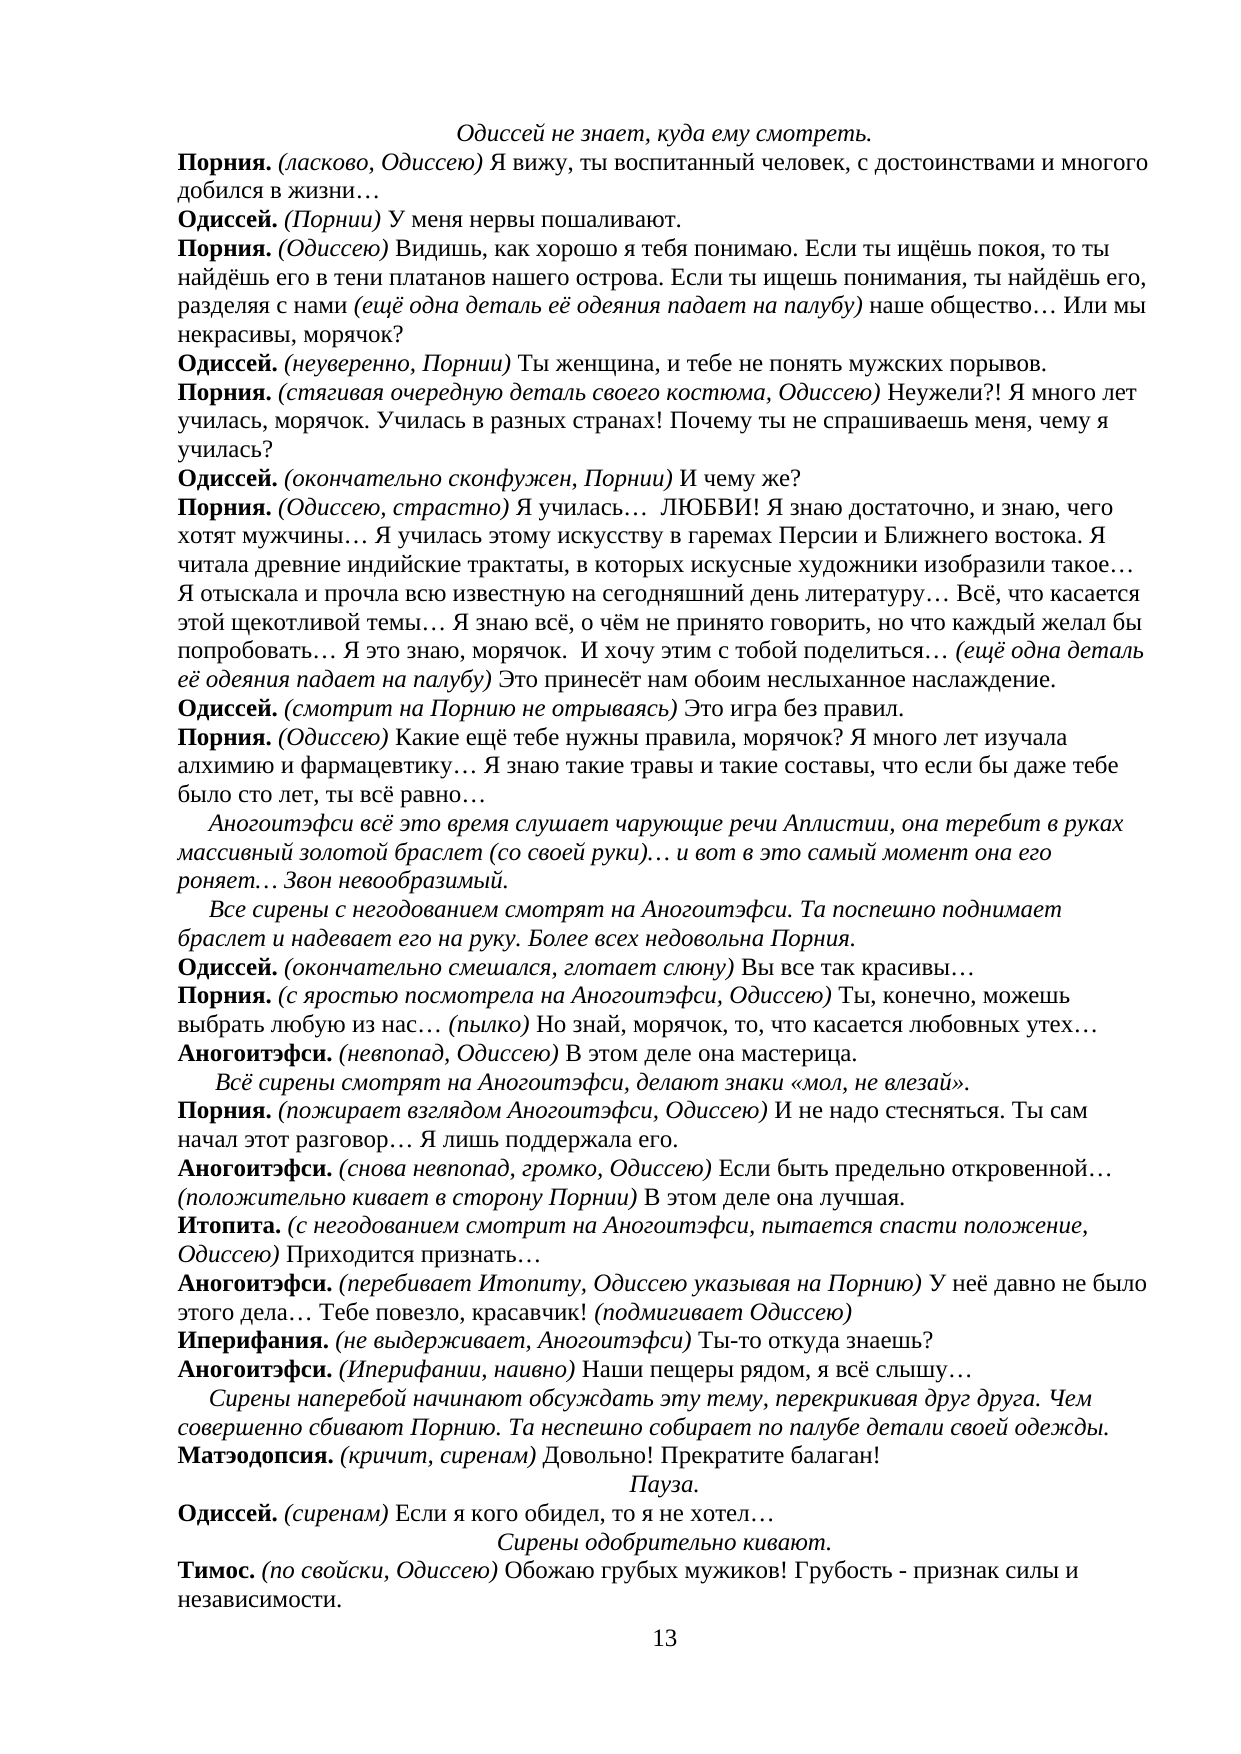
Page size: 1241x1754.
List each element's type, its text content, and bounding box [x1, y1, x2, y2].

text Все сирены с негодованием смотрят на Аногоитэфси. Та поспешно поднимает браслет и надевает его на руку. Более всех недовольна Порния. [177, 894, 1152, 952]
text Аногоитэфси. (снова невпопад, громко, Одиссею) Если быть предельно откровенной… (положительно кивает в сторону Порнии) В этом деле она лучшая. [177, 1153, 1152, 1211]
text Порния. (стягивая очередную деталь своего костюма, Одиссею) Неужели?! Я много лет училась, морячок. Училась в разных странах! Почему ты не спрашиваешь меня, чему я училась? [177, 377, 1152, 463]
text Одиссей. (Порнии) У меня нервы пошаливают. [177, 204, 1152, 233]
text Одиссей. (смотрит на Порнию не отрываясь) Это игра без правил. [177, 693, 1152, 722]
text Аногоитэфси. (перебивает Итопиту, Одиссею указывая на Порнию) У неё давно не было этого дела… Тебе повезло, красавчик! (подмигивает Одиссею) [177, 1268, 1152, 1326]
text Матэодопсия. (кричит, сиренам) Довольно! Прекратите балаган! [177, 1441, 1152, 1469]
text Одиссей. (неуверенно, Порнии) Ты женщина, и тебе не понять мужских порывов. [177, 348, 1152, 377]
text Сирены одобрительно кивают. [177, 1527, 1152, 1556]
text Сирены наперебой начинают обсуждать эту тему, перекрикивая друг друга. Чем совершенно сбивают Порнию. Та неспешно собирает по палубе детали своей одежды. [177, 1383, 1152, 1441]
text Иперифания. (не выдерживает, Аногоитэфси) Ты-то откуда знаешь? [177, 1326, 1152, 1354]
text Порния. (Одиссею) Какие ещё тебе нужны правила, морячок? Я много лет изучала алхимию и фармацевтику… Я знаю такие травы и такие составы, что если бы даже тебе было сто лет, ты всё равно… [177, 722, 1152, 808]
text Одиссей не знает, куда ему смотреть. [177, 118, 1152, 147]
text Тимос. (по свойски, Одиссею) Обожаю грубых мужиков! Грубость - признак силы и независимости. [177, 1556, 1152, 1613]
text Порния. (ласково, Одиссею) Я вижу, ты воспитанный человек, с достоинствами и многого добился в жизни… [177, 147, 1152, 204]
text Порния. (Одиссею) Видишь, как хорошо я тебя понимаю. Если ты ищёшь покоя, то ты найдёшь его в тени платанов нашего острова. Если ты ищешь понимания, ты найдёшь его, разделяя с нами (ещё одна деталь её одеяния падает на палубу) наше общество… Или мы некрасивы, морячок? [177, 233, 1152, 348]
text Порния. (пожирает взглядом Аногоитэфси, Одиссею) И не надо стесняться. Ты сам начал этот разговор… Я лишь поддержала его. [177, 1096, 1152, 1153]
text Пауза. [177, 1469, 1152, 1498]
text Аногоитэфси. (Иперифании, наивно) Наши пещеры рядом, я всё слышу… [177, 1354, 1152, 1383]
text Порния. (Одиссею, страстно) Я училась… ЛЮБВИ! Я знаю достаточно, и знаю, чего хотят мужчины… Я училась этому искусству в гаремах Персии и Ближнего востока. Я читала древние индийские трактаты, в которых искусные художники изобразили такое… Я отыскала и прочла всю известную на сегодняшний день литературу… Всё, что касается этой щекотливой темы… Я знаю всё, о чём не принято говорить, но что каждый желал бы попробовать… Я это знаю, морячок. И хочу этим с тобой поделиться… (ещё одна деталь её одеяния падает на палубу) Это принесёт нам обоим неслыханное наслаждение. [177, 492, 1152, 693]
text Аногоитэфси всё это время слушает чарующие речи Аплистии, она теребит в руках массивный золотой браслет (со своей руки)… и вот в это самый момент она его роняет… Звон невообразимый. [177, 808, 1152, 894]
text Одиссей. (окончательно смешался, глотает слюну) Вы все так красивы… [177, 952, 1152, 981]
text Всё сирены смотрят на Аногоитэфси, делают знаки «мол, не влезай». [177, 1067, 1152, 1096]
text Одиссей. (окончательно сконфужен, Порнии) И чему же? [177, 463, 1152, 492]
text Порния. (с яростью посмотрела на Аногоитэфси, Одиссею) Ты, конечно, можешь выбрать любую из нас… (пылко) Но знай, морячок, то, что касается любовных утех… [177, 981, 1152, 1038]
text Итопита. (с негодованием смотрит на Аногоитэфси, пытается спасти положение, Одиссею) Приходится признать… [177, 1211, 1152, 1268]
text Аногоитэфси. (невпопад, Одиссею) В этом деле она мастерица. [177, 1038, 1152, 1067]
text Одиссей. (сиренам) Если я кого обидел, то я не хотел… [177, 1498, 1152, 1527]
